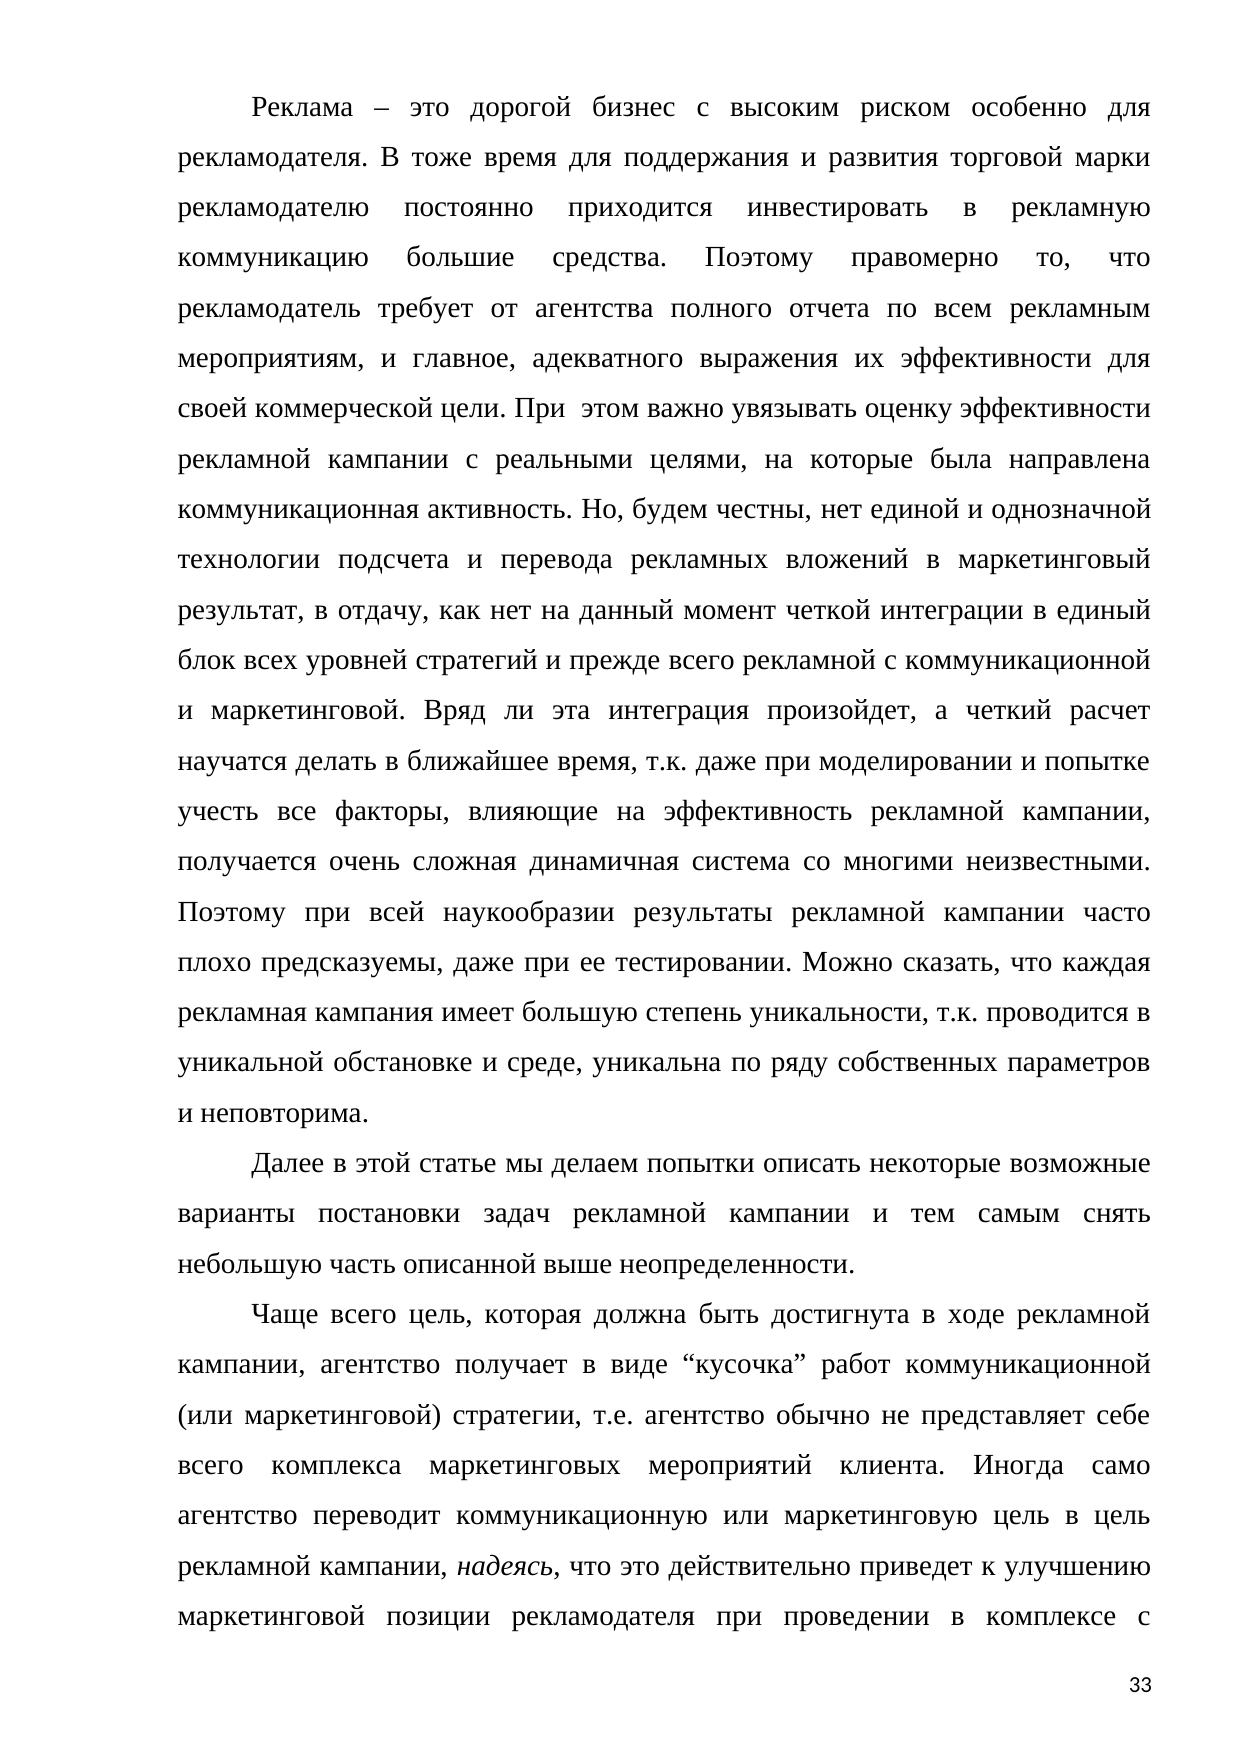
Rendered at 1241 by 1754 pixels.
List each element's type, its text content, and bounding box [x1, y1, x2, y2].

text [177, 1296, 1152, 1632]
text Далее в этой статье мы делаем попытки описать некоторые возможные варианты постановки задач рекламной кампании и тем самым снять небольшую часть описанной выше неопределенности. [177, 1145, 1152, 1279]
text Реклама – это дорогой бизнес с высоким риском особенно для рекламодателя. В тоже время для поддержания и развития торговой марки рекламодателю постоянно приходится инвестировать в рекламную коммуникацию большие средства. Поэтому правомерно то, что рекламодатель требует от агентства полного отчета по всем рекламным мероприятиям, и главное, адекватного выражения их эффективности для своей коммерческой цели. При этом важно увязывать оценку эффективности рекламной кампании с реальными целями, на которые была направлена коммуникационная активность. Но, будем честны, нет единой и однозначной технологии подсчета и перевода рекламных вложений в маркетинговый результат, в отдачу, как нет на данный момент четкой интеграции в единый блок всех уровней стратегий и прежде всего рекламной с коммуникационной и маркетинговой. Вряд ли эта интеграция произойдет, а четкий расчет научатся делать в ближайшее время, т.к. даже при моделировании и попытке учесть все факторы, влияющие на эффективность рекламной кампании, получается очень сложная динамичная система со многими неизвестными. Поэтому при всей наукообразии результаты рекламной кампании часто плохо предсказуемы, даже при ее тестировании. Можно сказать, что каждая рекламная кампания имеет большую степень уникальности, т.к. проводится в уникальной обстановке и среде, уникальна по ряду собственных параметров и неповторима. [177, 89, 1152, 1128]
